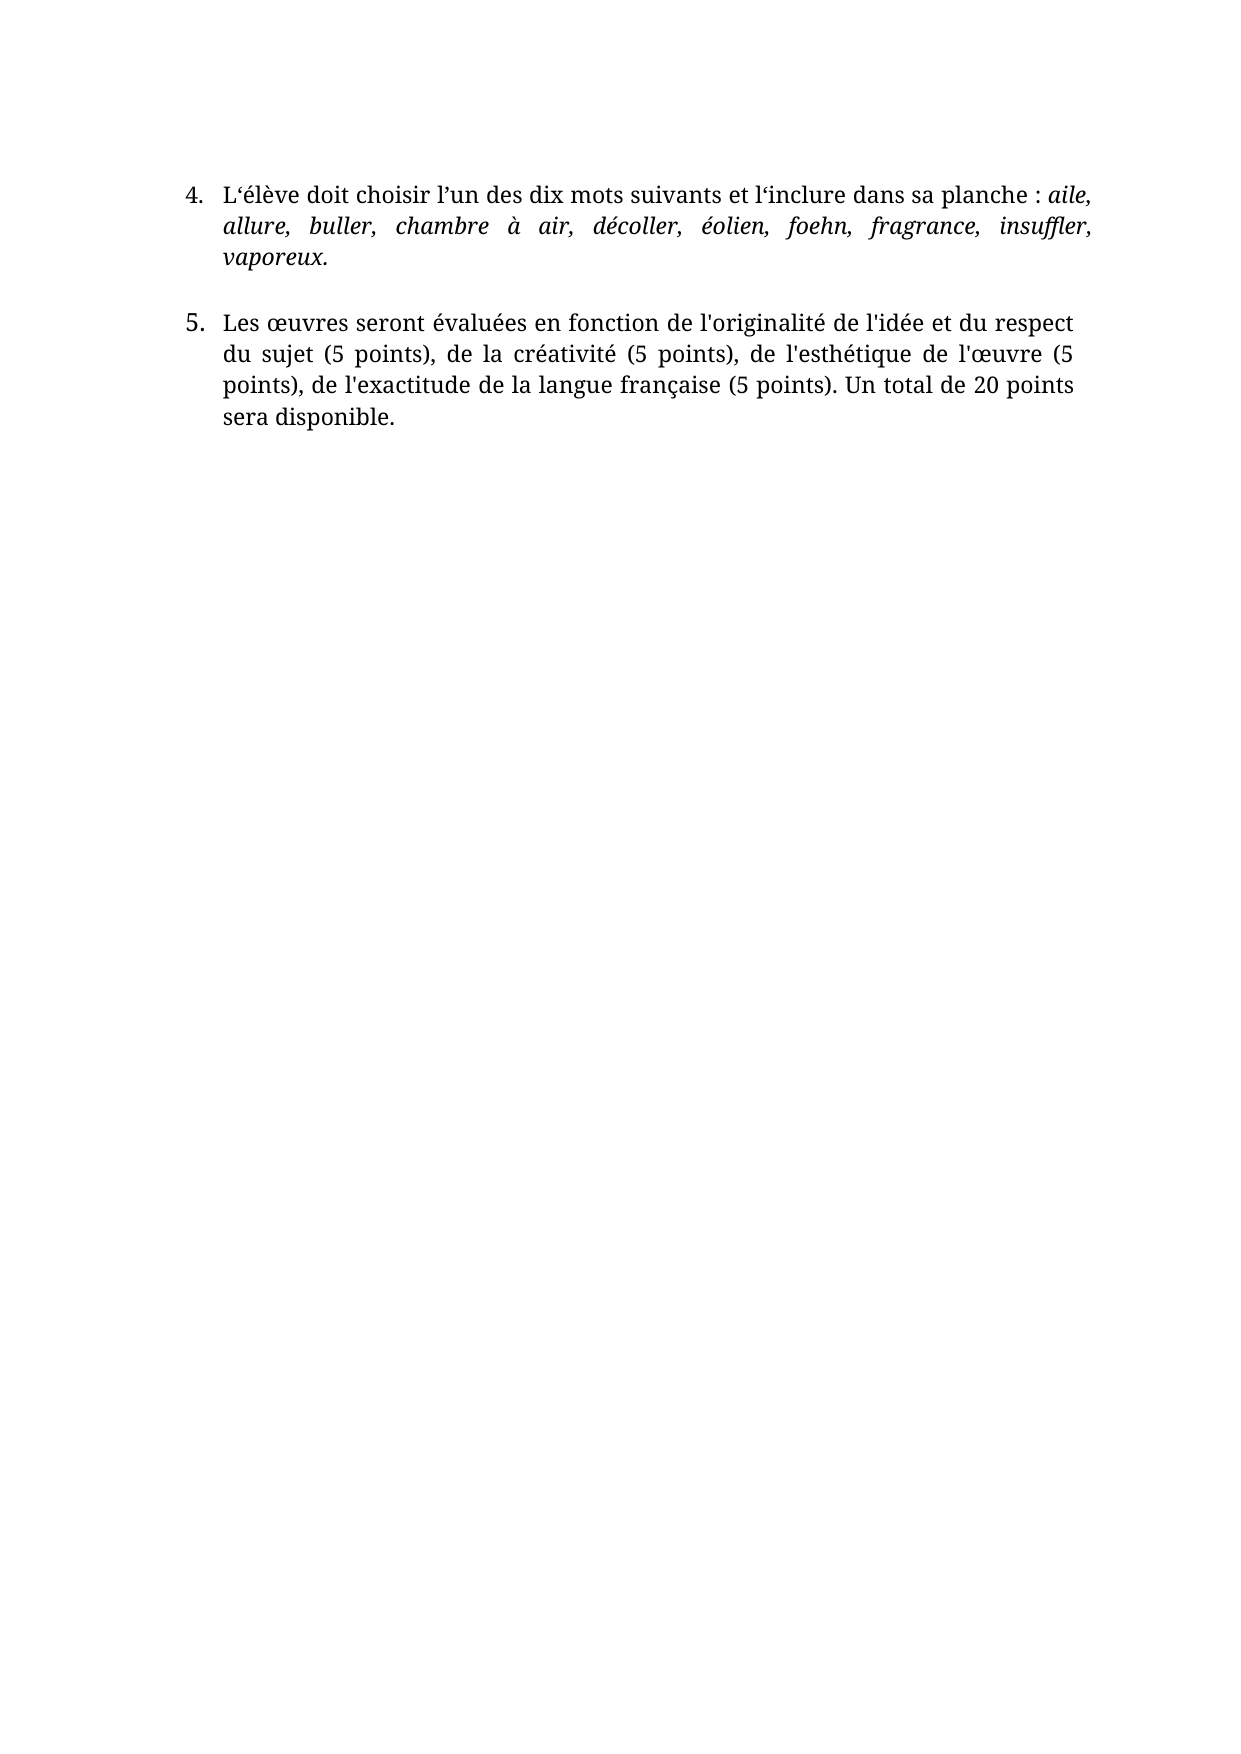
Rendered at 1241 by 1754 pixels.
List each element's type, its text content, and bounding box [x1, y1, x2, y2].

list L‘élève doit choisir l’un des dix mots suivants et l‘inclure dans sa planche : aile, allure, buller, chambre à air, décoller, éolien, foehn, fragrance, insuffler, vaporeux. [185, 179, 1093, 273]
list Les œuvres seront évaluées en fonction de l'originalité de l'idée et du respect du sujet (5 points), de la créativité (5 points), de l'esthétique de l'œuvre (5 points), de l'exactitude de la langue française (5 points). Un total de 20 points sera disponible. [185, 304, 1074, 432]
